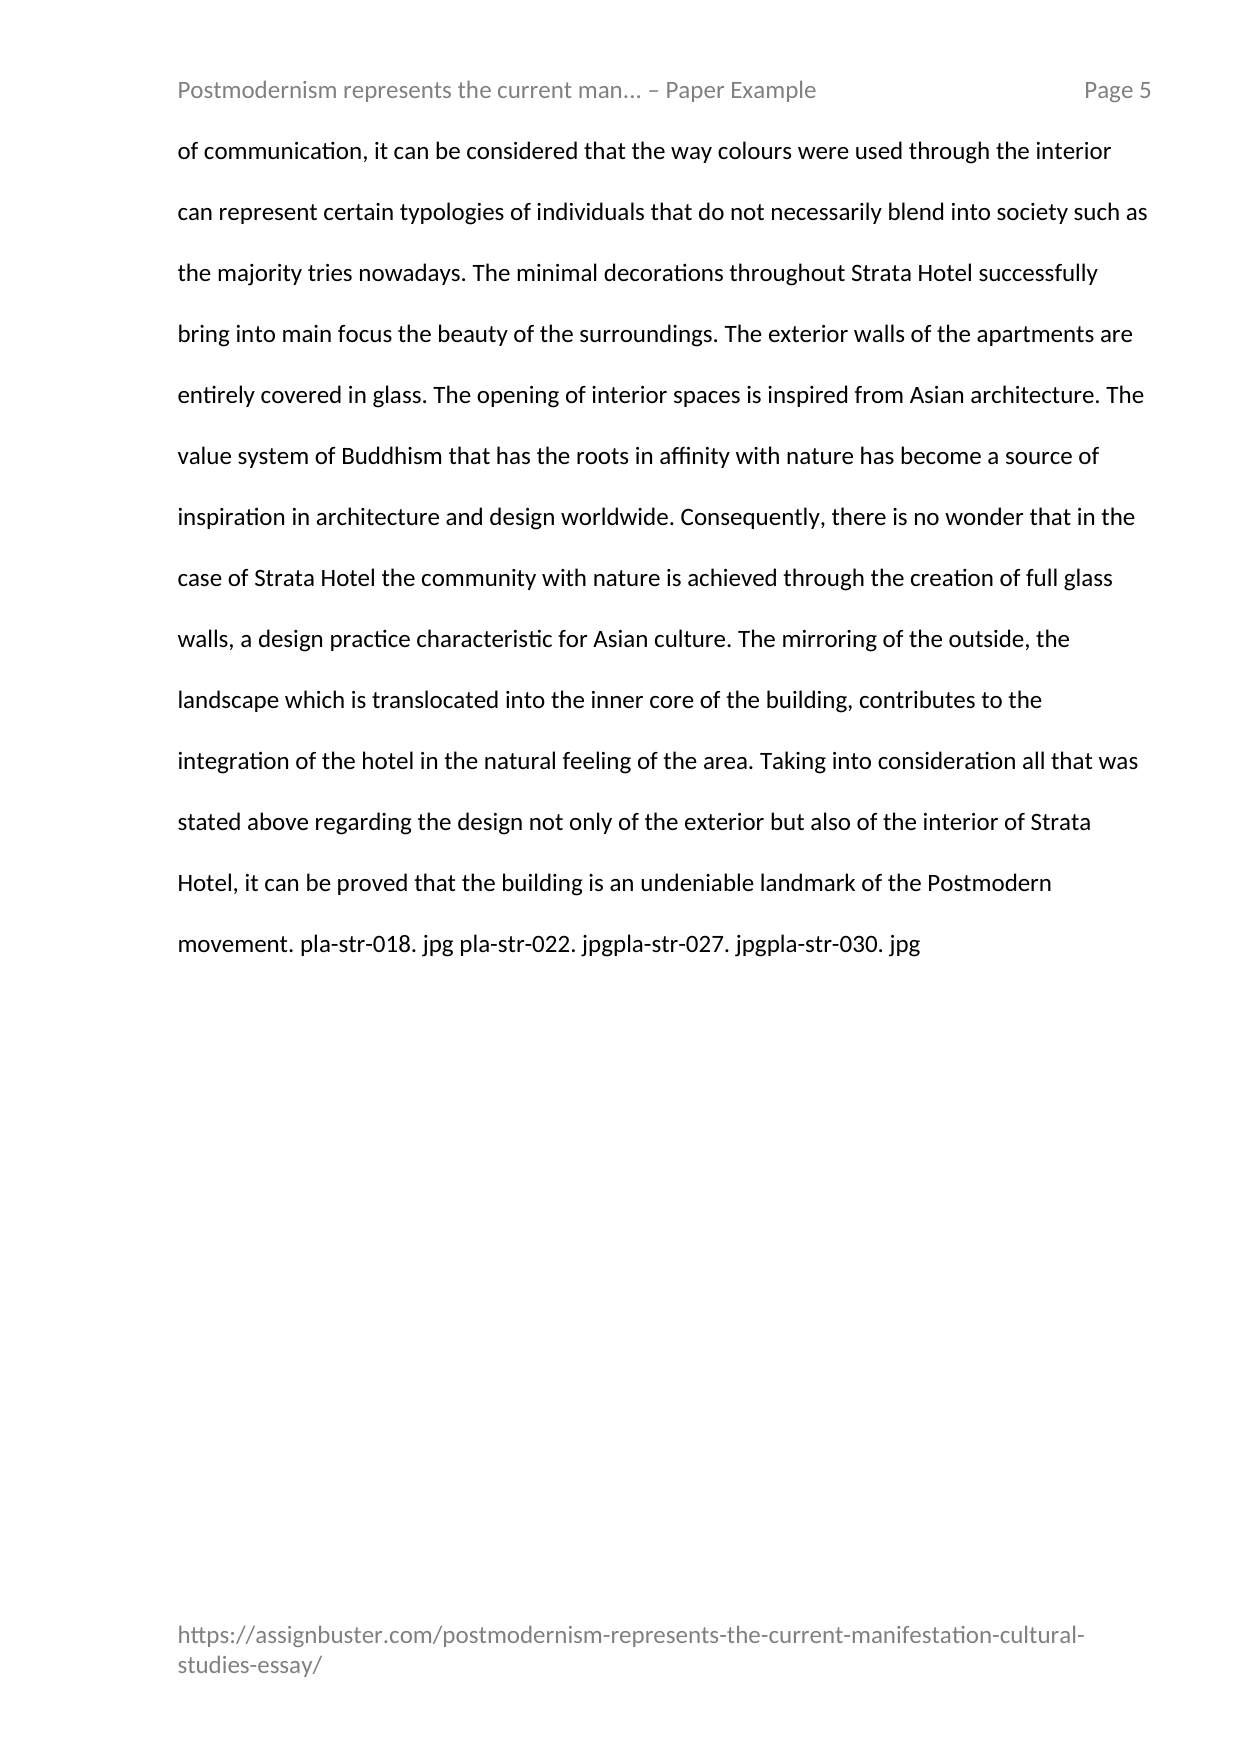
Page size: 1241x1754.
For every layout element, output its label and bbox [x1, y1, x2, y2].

text [177, 135, 1152, 959]
